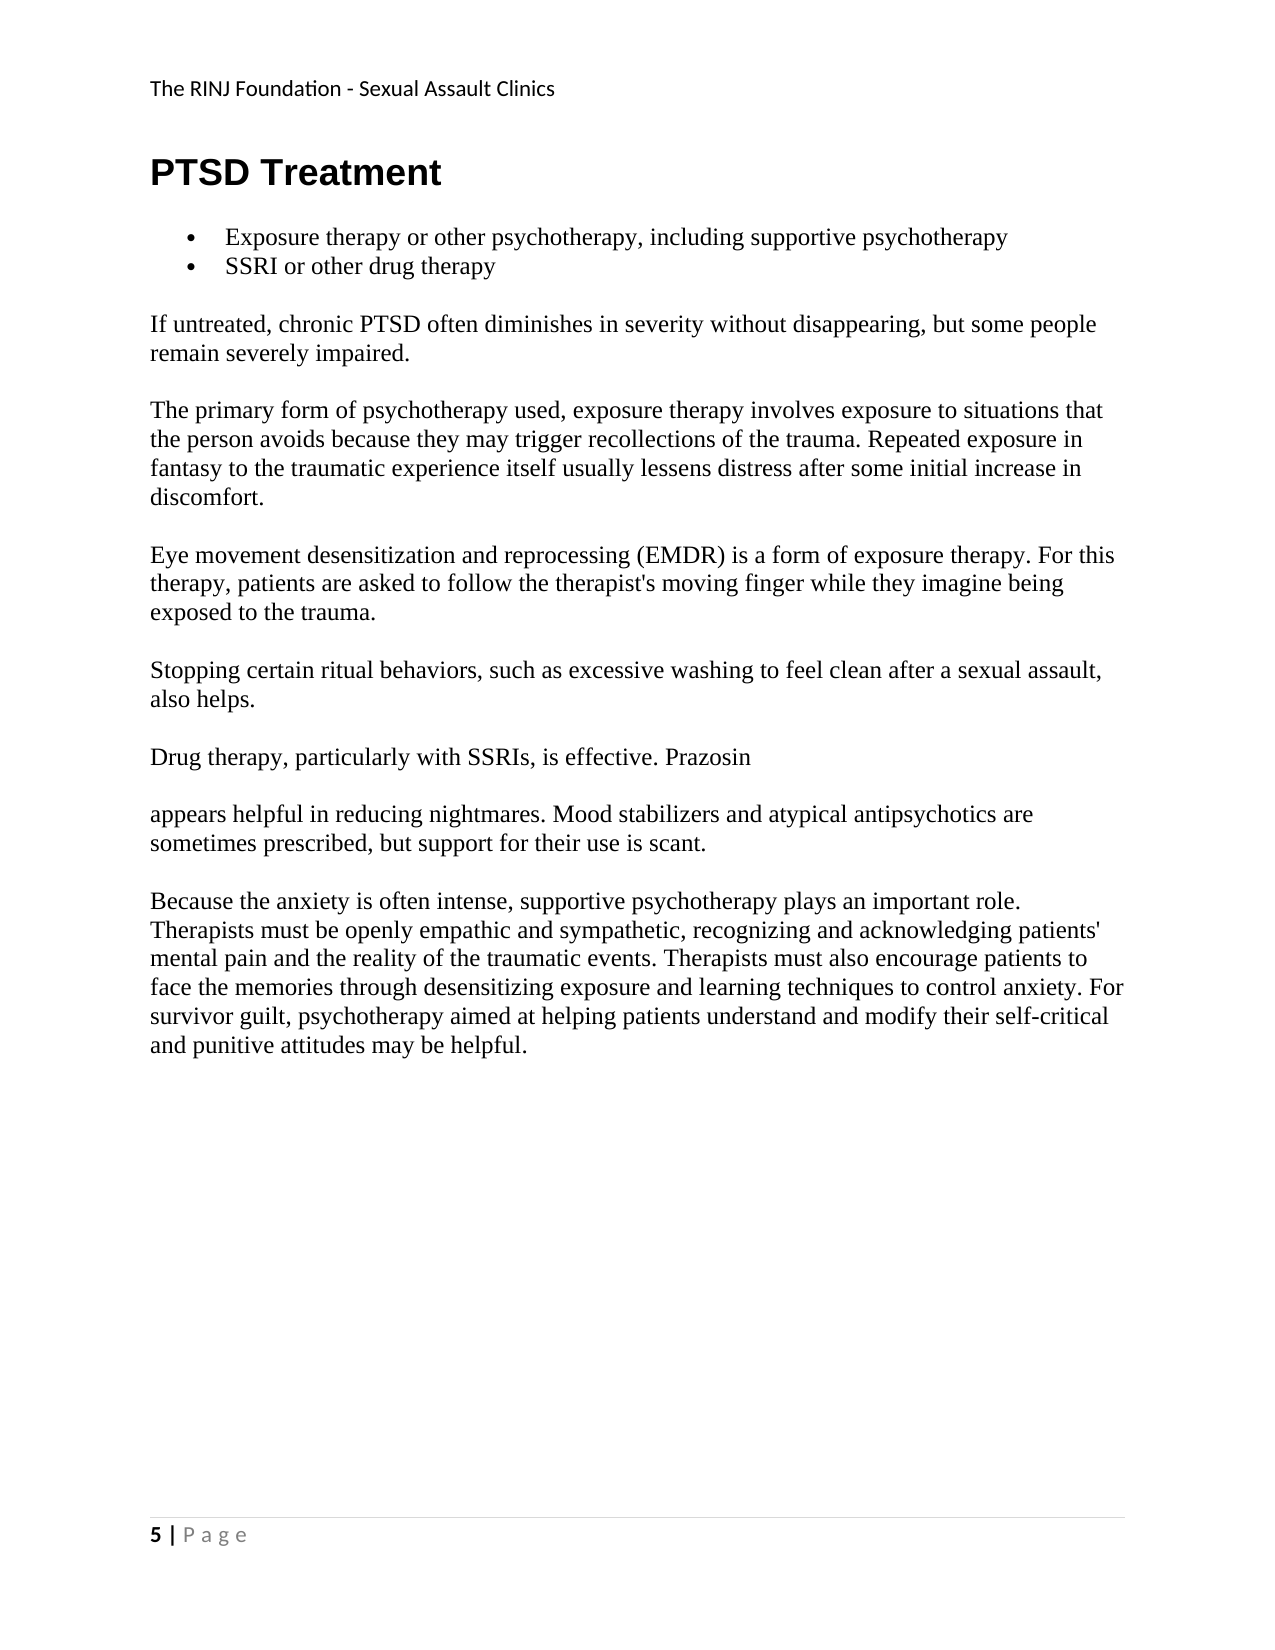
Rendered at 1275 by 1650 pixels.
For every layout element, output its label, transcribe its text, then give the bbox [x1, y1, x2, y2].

text Eye movement desensitization and reprocessing (EMDR) is a form of exposure therapy. For this therapy, patients are asked to follow the therapist's moving finger while they imagine being exposed to the trauma. [150, 540, 1125, 626]
text Stopping certain ritual behaviors, such as excessive washing to feel clean after a sexual assault, also helps. [150, 655, 1125, 713]
text If untreated, chronic PTSD often diminishes in severity without disappearing, but some people remain severely impaired. [150, 309, 1125, 366]
list SSRI or other drug therapy [187, 251, 1125, 280]
text PTSD Treatment [150, 150, 1125, 193]
text Drug therapy, particularly with SSRIs, is effective. Prazosin appears helpful in reducing nightmares. Mood stabilizers and atypical antipsychotics are sometimes prescribed, but support for their use is scant. [150, 742, 1125, 857]
text Because the anxiety is often intense, supportive psychotherapy plays an important role. Therapists must be openly empathic and sympathetic, recognizing and acknowledging patients' mental pain and the reality of the traumatic events. Therapists must also encourage patients to face the memories through desensitizing exposure and learning techniques to control anxiety. For survivor guilt, psychotherapy aimed at helping patients understand and modify their self-critical and punitive attitudes may be helpful. [150, 886, 1125, 1058]
list Exposure therapy or other psychotherapy, including supportive psychotherapy [187, 222, 1125, 251]
text The primary form of psychotherapy used, exposure therapy involves exposure to situations that the person avoids because they may trigger recollections of the trauma. Repeated exposure in fantasy to the traumatic experience itself usually lessens distress after some initial increase in discomfort. [150, 396, 1125, 511]
